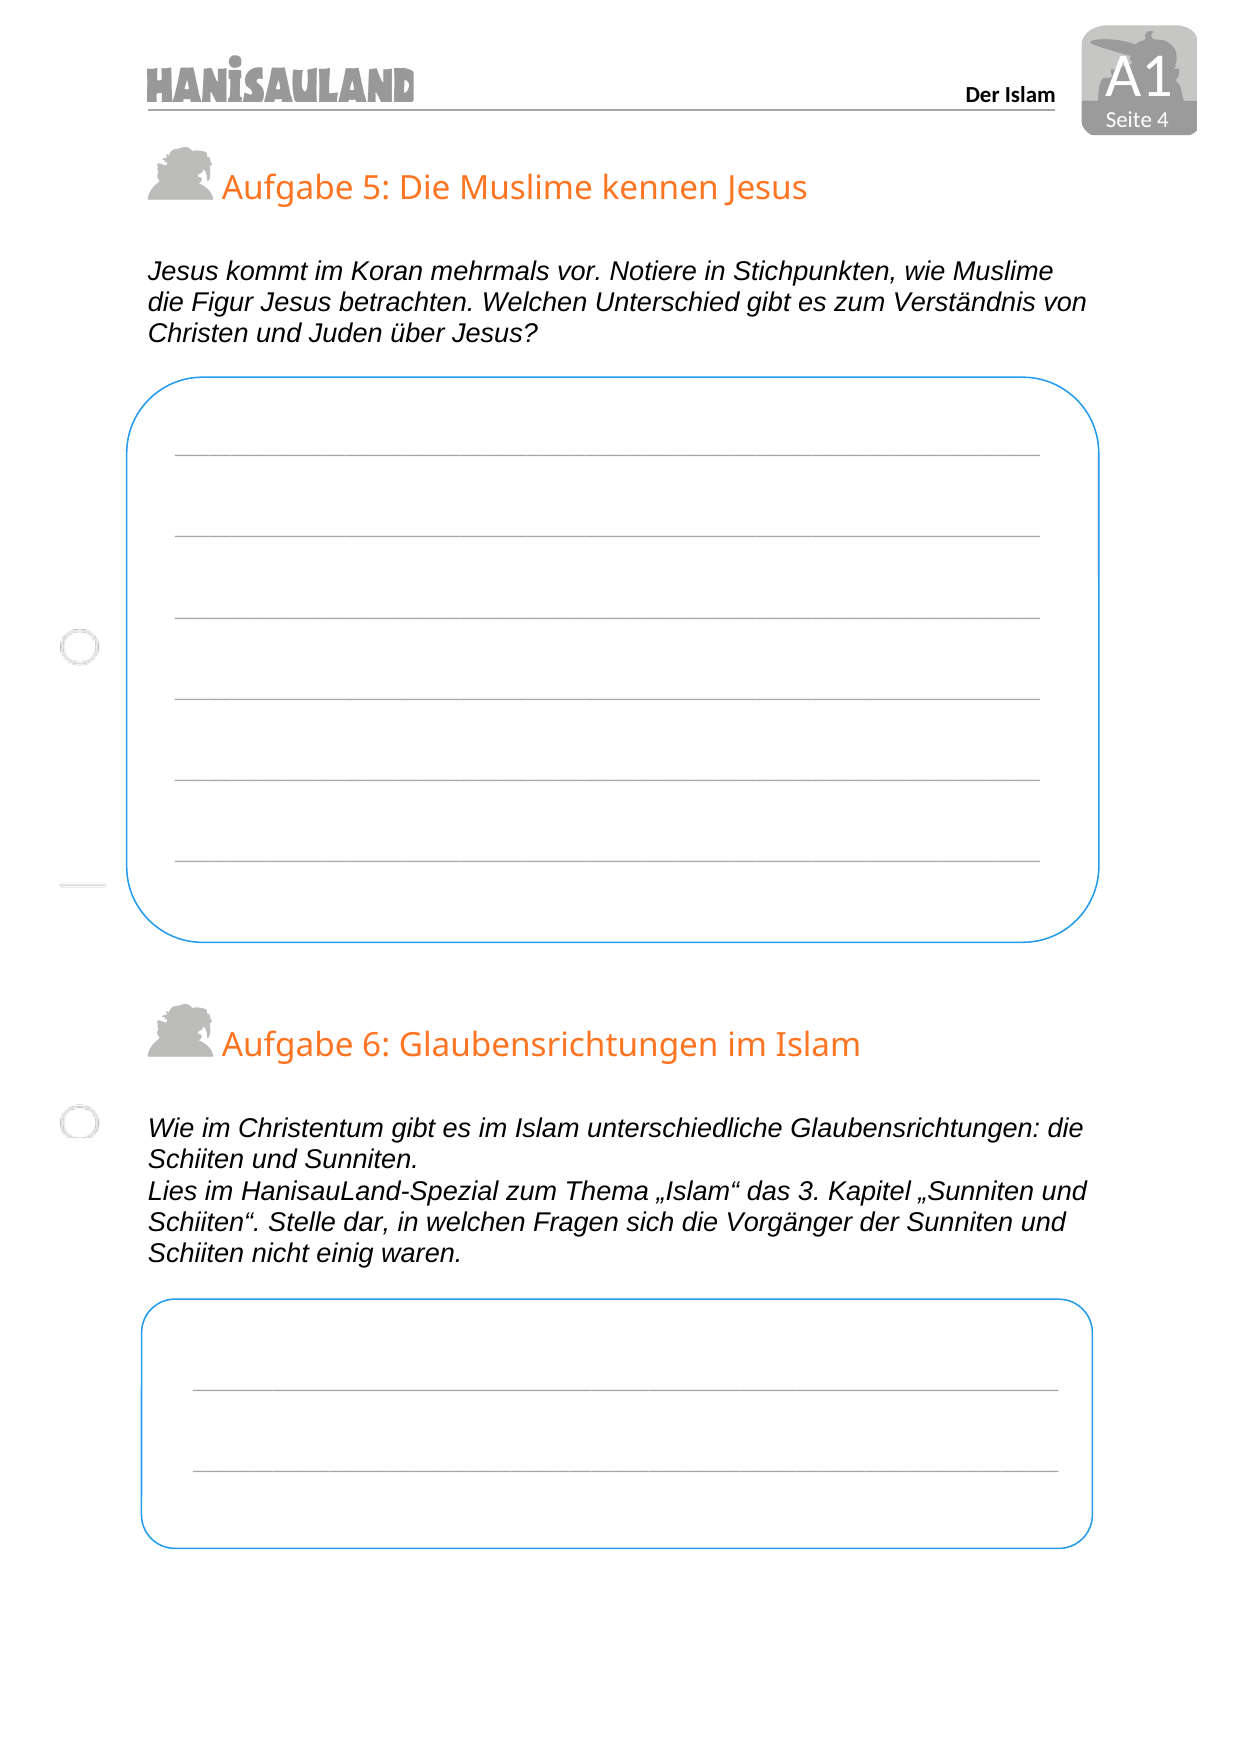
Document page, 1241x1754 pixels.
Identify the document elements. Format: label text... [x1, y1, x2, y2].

picture [147, 1004, 213, 1057]
picture [1080, 25, 1197, 134]
text Aufgabe 5: Die Muslime kennen Jesus [148, 148, 1093, 209]
text Aufgabe 6: Glaubensrichtungen im Islam [148, 1005, 1093, 1067]
text Jesus kommt im Koran mehrmals vor. Notiere in Stichpunkten, wie Muslime die Figur Jesus betrachten. Welchen Unterschied gibt es zum Verständnis von Christen und Juden über Jesus? [148, 209, 1093, 348]
picture [147, 55, 414, 102]
text Lies im HanisauLand-Spezial zum Thema „Islam“ das 3. Kapitel „Sunniten und Schiiten“. Stelle dar, in welchen Fragen sich die Vorgänger der Sunniten und Schiiten nicht einig waren. [148, 1174, 1093, 1268]
text Wie im Christentum gibt es im Islam unterschiedliche Glaubensrichtungen: die Schiiten und Sunniten. [148, 1067, 1093, 1174]
picture [147, 147, 213, 200]
